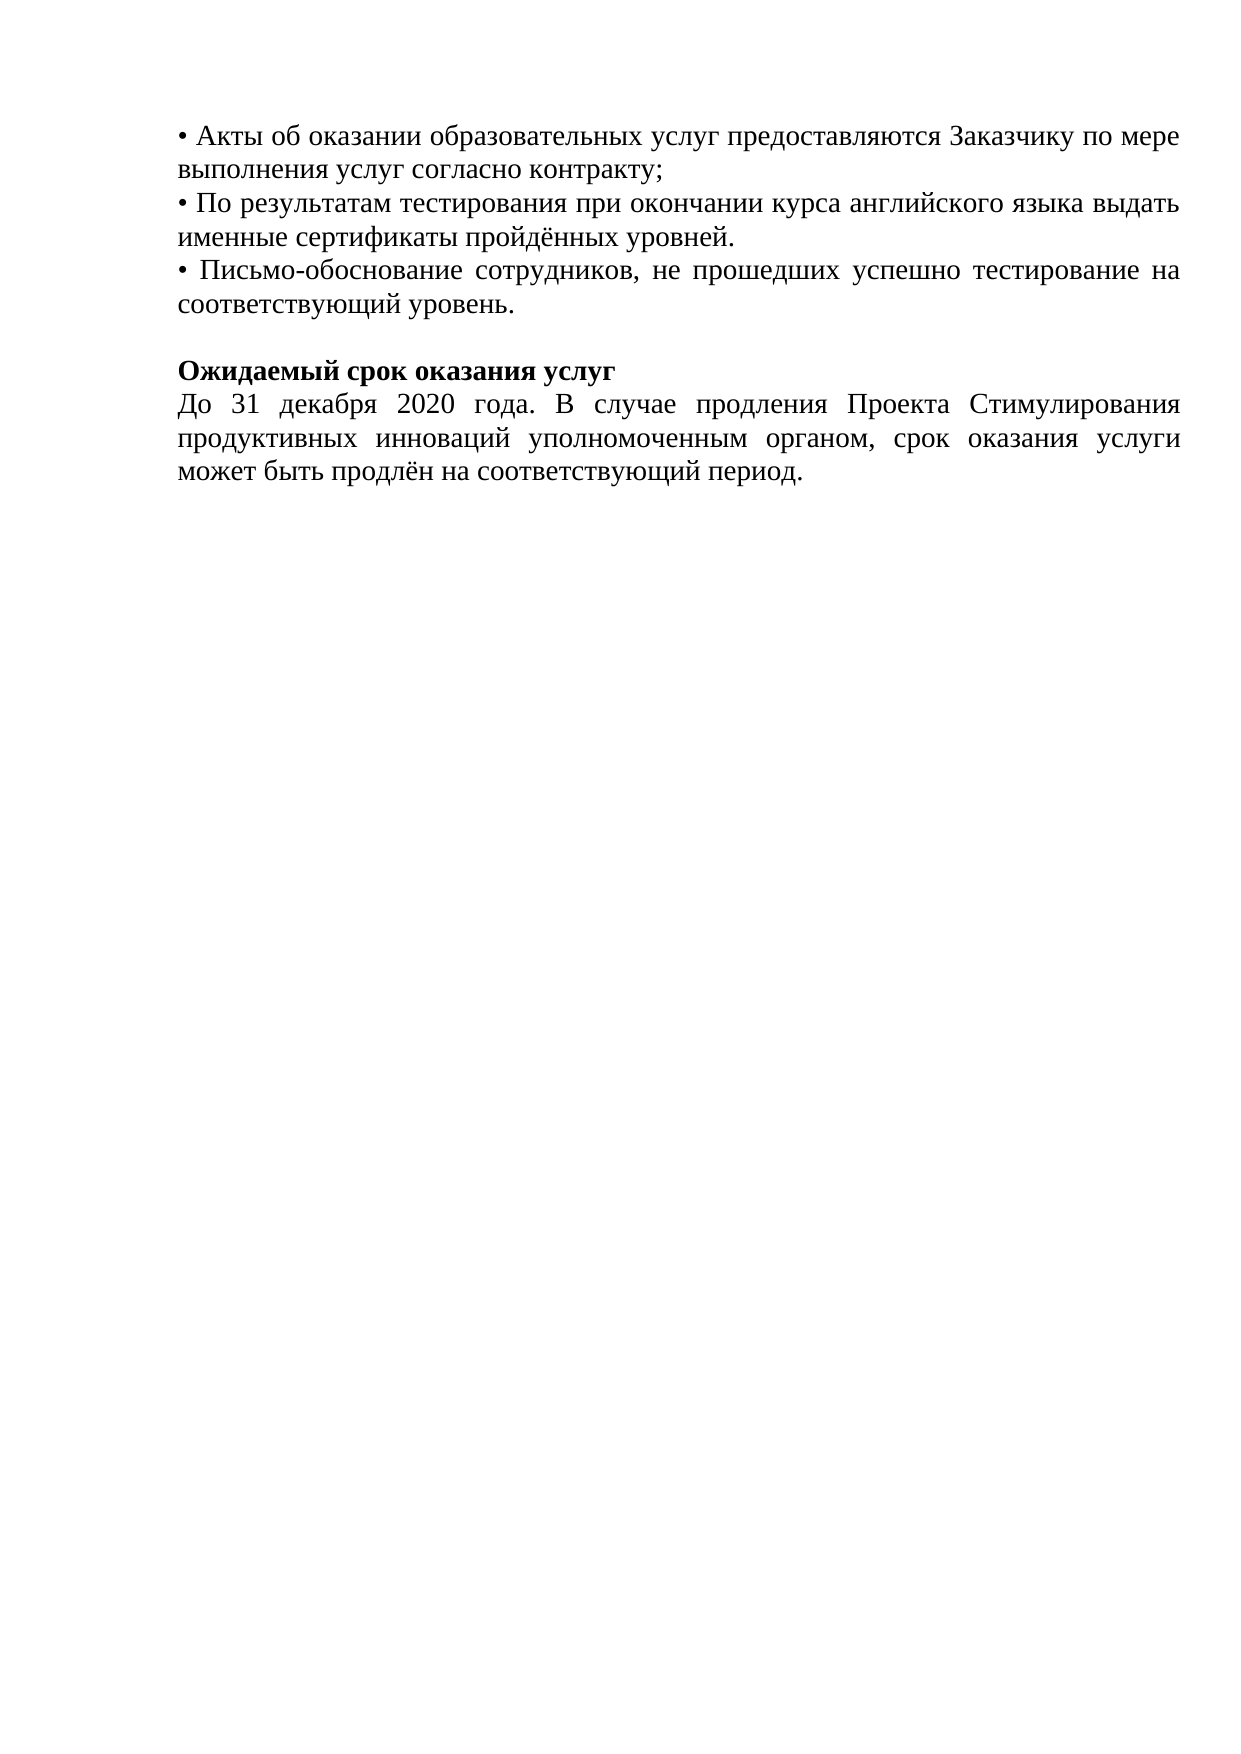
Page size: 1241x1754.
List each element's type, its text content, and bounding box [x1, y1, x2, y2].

text До 31 декабря 2020 года. В случае продления Проекта Стимулирования продуктивных инноваций уполномоченным органом, срок оказания услуги может быть продлён на соответствующий период. [177, 386, 1181, 487]
text • Письмо-обоснование сотрудников, не прошедших успешно тестирование на соответствующий уровень. [177, 252, 1181, 319]
text • Акты об оказании образовательных услуг предоставляются Заказчику по мере выполнения услуг согласно контракту; [177, 118, 1181, 185]
text Ожидаемый срок оказания услуг [177, 353, 1181, 386]
text • По результатам тестирования при окончании курса английского языка выдать именные сертификаты пройдённых уровней. [177, 185, 1181, 252]
